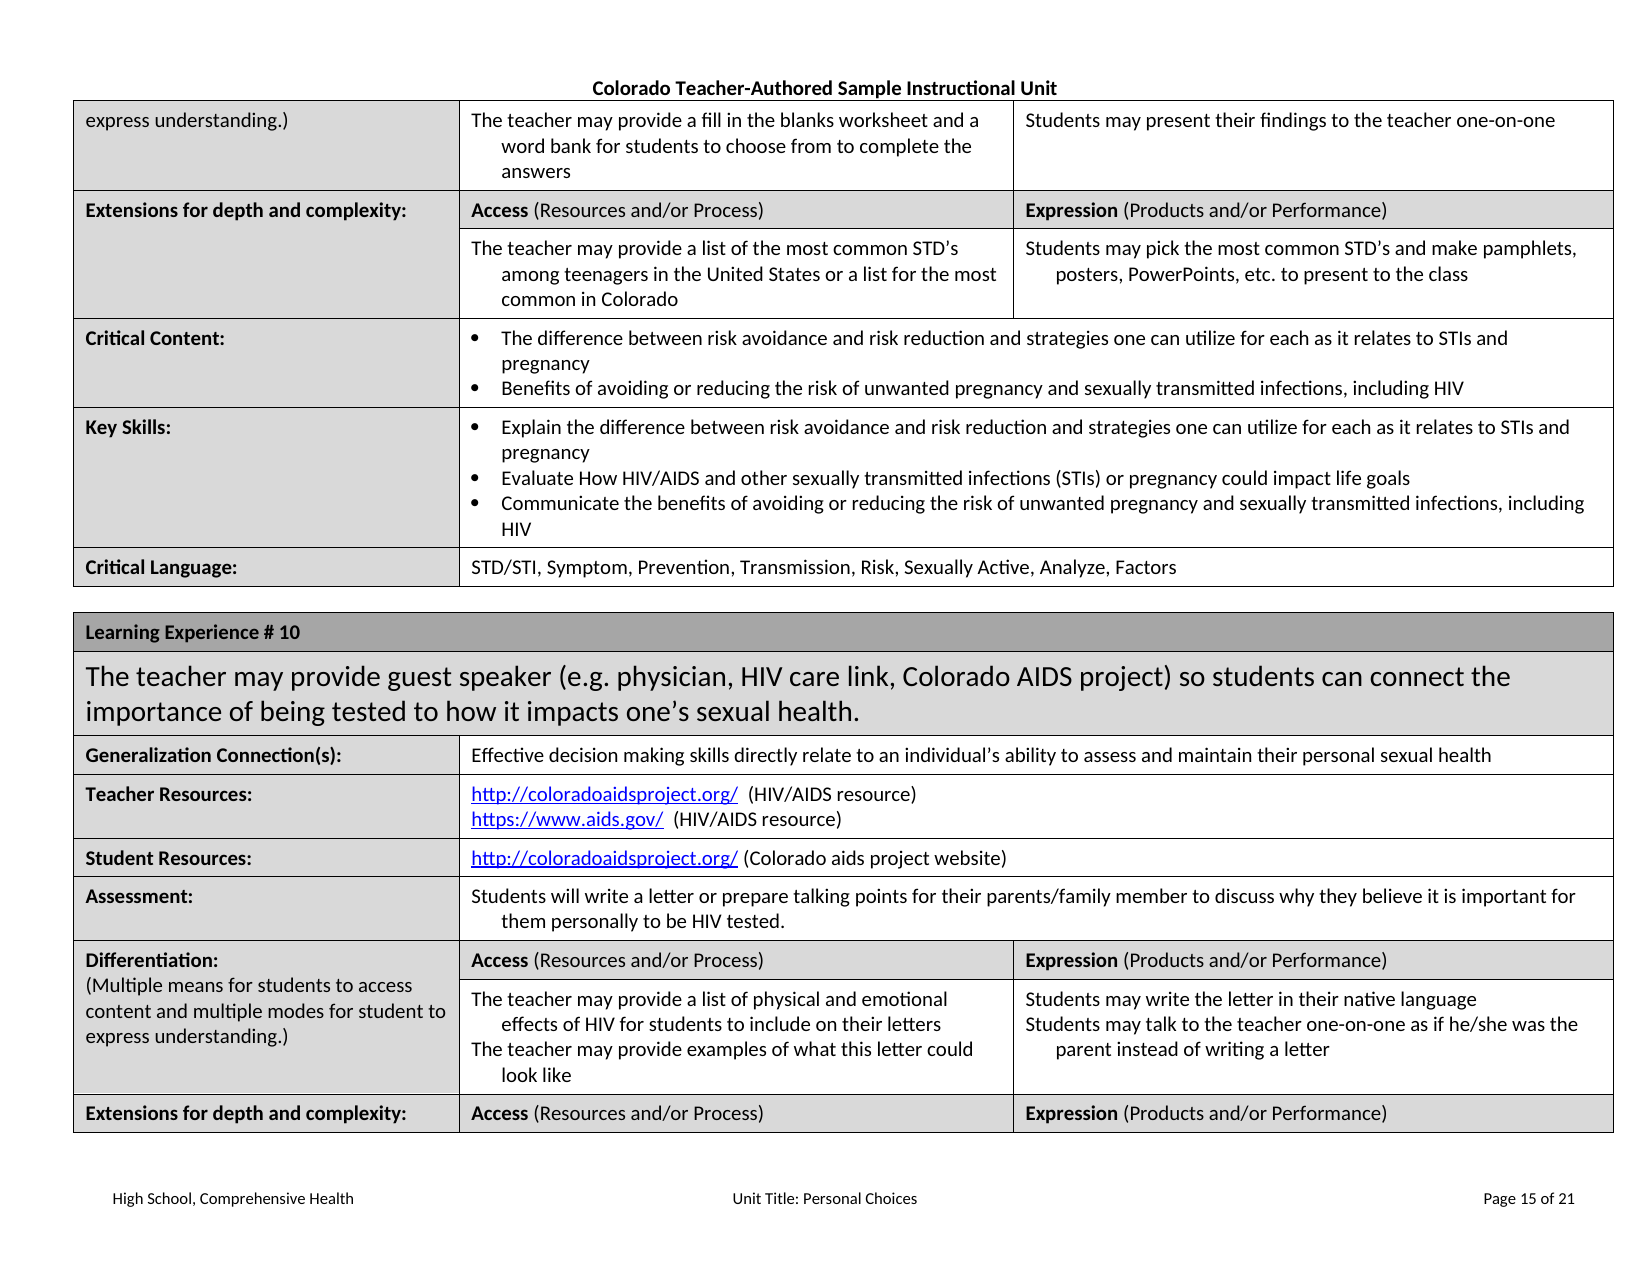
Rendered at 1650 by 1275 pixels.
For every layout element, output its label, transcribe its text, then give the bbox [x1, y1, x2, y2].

table_cell Teacher Resources: [74, 775, 459, 838]
table_cell Expression (Products and/or Performance) [1014, 1095, 1613, 1132]
table_cell Students may pick the most common STD’s and make pamphlets, posters, PowerPoints, etc. to present to the class [1014, 229, 1613, 318]
table_cell Access (Resources and/or Process) [460, 1095, 1013, 1132]
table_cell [460, 101, 1013, 190]
table_cell Access (Resources and/or Process) [460, 191, 1013, 228]
table_cell Expression (Products and/or Performance) [1014, 941, 1613, 979]
table_cell The difference between risk avoidance and risk reduction and strategies one can utilize for each as it relates to STIs and pregnancy Benefits of avoiding or reducing the risk of unwanted pregnancy and sexually transmitted infections, including HIV [460, 319, 1613, 407]
table_cell Generalization Connection(s): [74, 736, 459, 774]
table_cell Effective decision making skills directly relate to an individual’s ability to assess and maintain their personal sexual health [460, 736, 1613, 774]
table_cell Assessment: [74, 877, 459, 940]
table_cell http://coloradoaidsproject.org/ (Colorado aids project website) [460, 839, 1613, 876]
table_cell Critical Language: [74, 548, 459, 586]
table_cell Students may write the letter in their native language Students may talk to the teacher one-on-one as if he/she was the parent instead of writing a letter [1014, 980, 1613, 1093]
table_cell The teacher may provide a list of physical and emotional effects of HIV for students to include on their letters The teacher may provide examples of what this letter could look like [460, 980, 1013, 1093]
table_cell Critical Content: [74, 319, 459, 407]
table_cell Access (Resources and/or Process) [460, 941, 1013, 979]
table_cell The teacher may provide guest speaker (e.g. physician, HIV care link, Colorado AIDS project) so students can connect the importance of being tested to how it impacts one’s sexual health. [74, 652, 1613, 735]
table_cell Explain the difference between risk avoidance and risk reduction and strategies one can utilize for each as it relates to STIs and pregnancy Evaluate How HIV/AIDS and other sexually transmitted infections (STIs) or pregnancy could impact life goals Communicate the benefits of avoiding or reducing the risk of unwanted pregnancy and sexually transmitted infections, including HIV [460, 408, 1613, 547]
table_cell Expression (Products and/or Performance) [1014, 191, 1613, 228]
table_cell Students will write a letter or prepare talking points for their parents/family member to discuss why they believe it is important for them personally to be HIV tested. [460, 877, 1613, 940]
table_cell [74, 1095, 459, 1132]
table_header Learning Experience # 10 [74, 613, 1613, 651]
table_cell Extensions for depth and complexity: [74, 191, 459, 318]
table_cell Key Skills: [74, 408, 459, 547]
table_cell Differentiation: (Multiple means for students to access content and multiple modes for student to express understanding.) [74, 941, 459, 1093]
table_cell http://coloradoaidsproject.org/ (HIV/AIDS resource) https://www.aids.gov/ (HIV/AIDS resource) [460, 775, 1613, 838]
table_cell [1014, 101, 1613, 190]
table_cell Student Resources: [74, 839, 459, 876]
table_cell STD/STI, Symptom, Prevention, Transmission, Risk, Sexually Active, Analyze, Factors [460, 548, 1613, 586]
table_cell The teacher may provide a list of the most common STD’s among teenagers in the United States or a list for the most common in Colorado [460, 229, 1013, 318]
